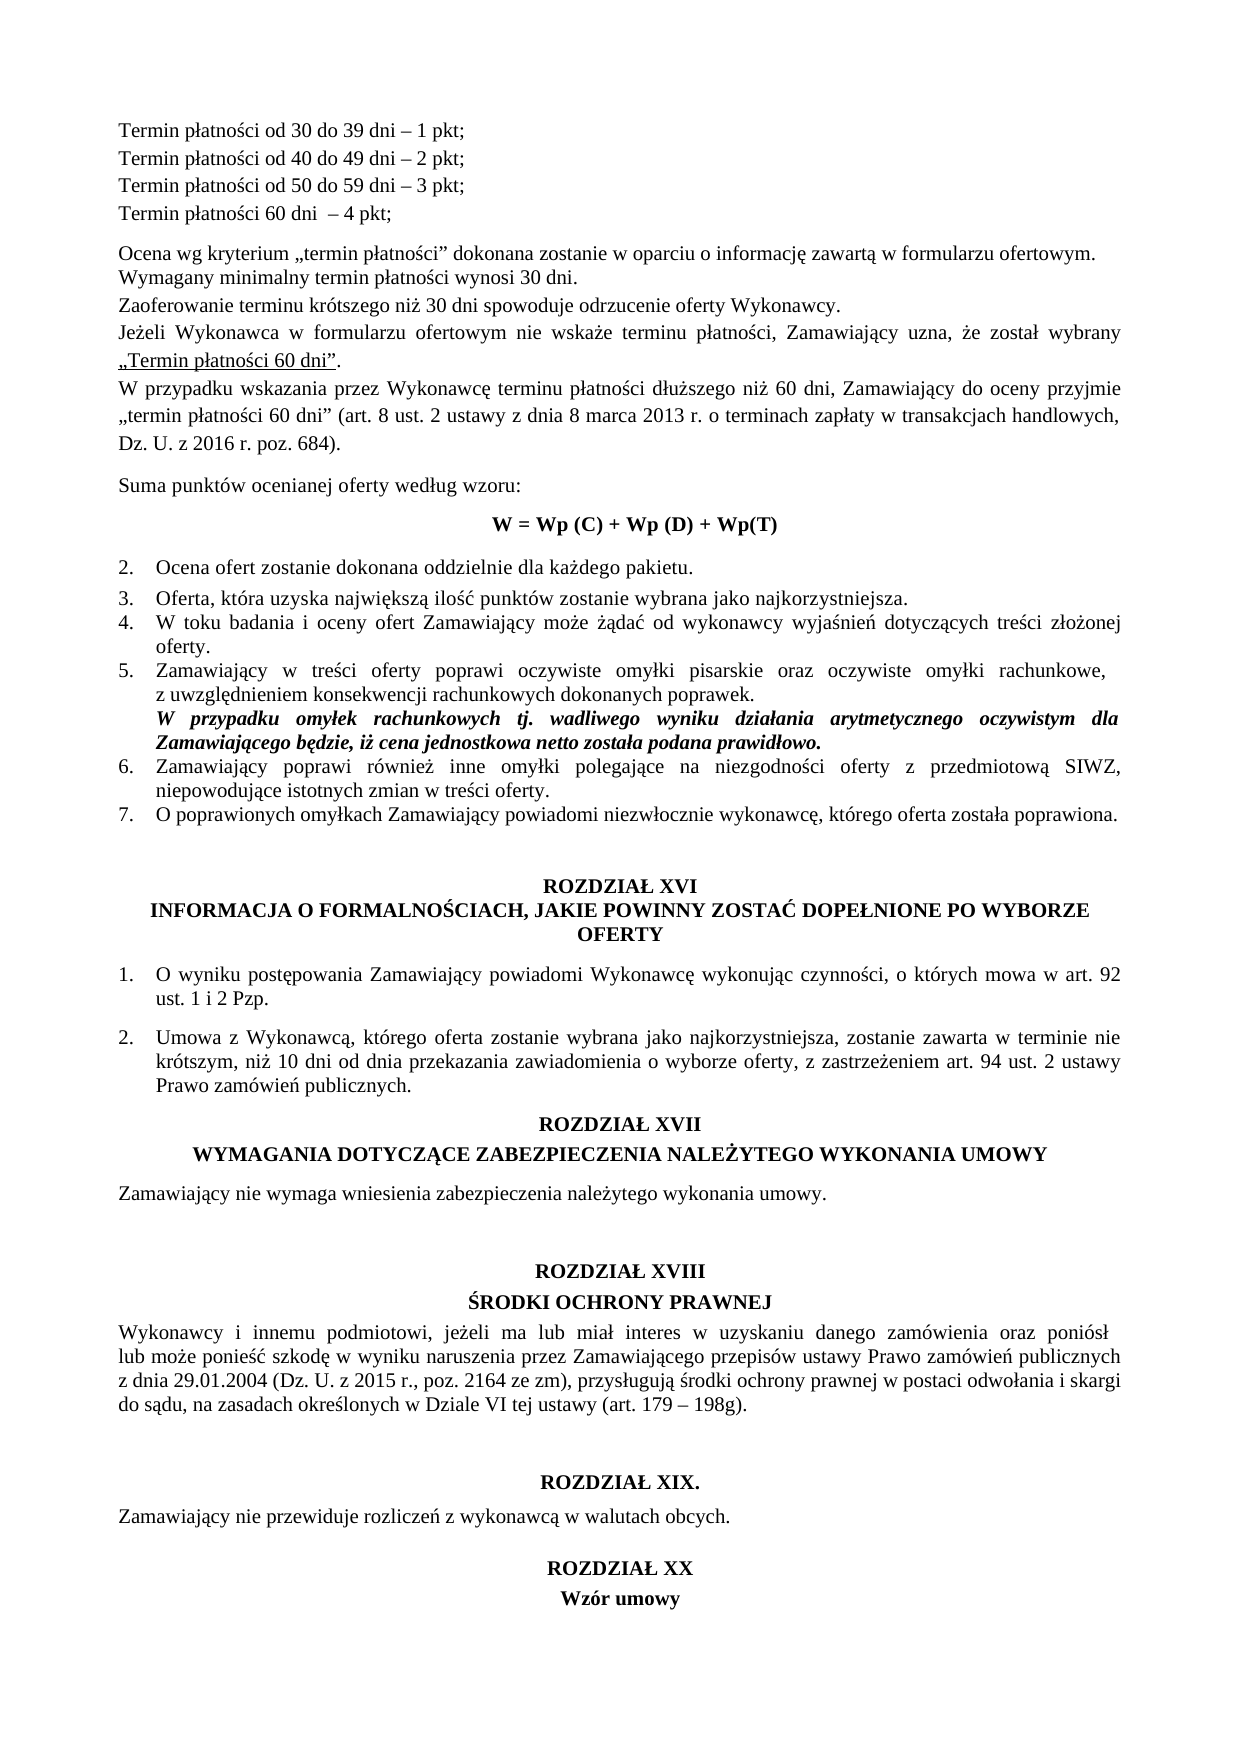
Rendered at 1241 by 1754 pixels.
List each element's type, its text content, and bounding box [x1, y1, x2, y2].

text Suma punktów ocenianej oferty według wzoru: [118, 471, 1122, 497]
text W przypadku wskazania przez Wykonawcę terminu płatności dłuższego niż 60 dni, Zamawiający do oceny przyjmie „termin płatności 60 dni” (art. 8 ust. 2 ustawy z dnia 8 marca 2013 r. o terminach zapłaty w transakcjach handlowych, Dz. U. z 2016 r. poz. 684). [118, 376, 1122, 455]
text Zamawiający nie wymaga wniesienia zabezpieczenia należytego wykonania umowy. [118, 1181, 1122, 1205]
text ROZDZIAŁ XVI [118, 874, 1122, 898]
text WYMAGANIA DOTYCZĄCE ZABEZPIECZENIA NALEŻYTEGO WYKONANIA UMOWY [118, 1142, 1122, 1166]
list Oferta, która uzyska największą ilość punktów zostanie wybrana jako najkorzystniejsza. [118, 583, 1122, 609]
text INFORMACJA O FORMALNOŚCIACH, JAKIE POWINNY ZOSTAĆ DOPEŁNIONE PO WYBORZE OFERTY [118, 898, 1122, 946]
text Termin płatności od 50 do 59 dni – 3 pkt; [118, 173, 1122, 197]
text Wymagany minimalny termin płatności wynosi 30 dni. [118, 265, 1122, 289]
text Termin płatności 60 dni – 4 pkt; [118, 201, 1122, 225]
text W = Wp (C) + Wp (D) + Wp(T) [148, 510, 1122, 536]
text Termin płatności od 30 do 39 dni – 1 pkt; [118, 118, 1122, 142]
list Umowa z Wykonawcą, którego oferta zostanie wybrana jako najkorzystniejsza, zostanie zawarta w terminie nie krótszym, niż 10 dni od dnia przekazania zawiadomienia o wyborze oferty, z zastrzeżeniem art. 94 ust. 2 ustawy Prawo zamówień publicznych. [118, 1024, 1122, 1097]
text ŚRODKI OCHRONY PRAWNEJ [118, 1289, 1122, 1314]
text Termin płatności od 40 do 49 dni – 2 pkt; [118, 146, 1122, 170]
text W przypadku omyłek rachunkowych tj. wadliwego wyniku działania arytmetycznego oczywistym dla Zamawiającego będzie, iż cena jednostkowa netto została podana prawidłowo. [156, 706, 1122, 754]
text ROZDZIAŁ XVIII [118, 1259, 1122, 1283]
text ROZDZIAŁ XX [118, 1556, 1122, 1580]
list Zamawiający w treści oferty poprawi oczywiste omyłki pisarskie oraz oczywiste omyłki rachunkowe, z uwzględnieniem konsekwencji rachunkowych dokonanych poprawek. [118, 658, 1122, 706]
list W toku badania i oceny ofert Zamawiający może żądać od wykonawcy wyjaśnień dotyczących treści złożonej oferty. [118, 609, 1122, 658]
text Wykonawcy i innemu podmiotowi, jeżeli ma lub miał interes w uzyskaniu danego zamówienia oraz poniósł lub może ponieść szkodę w wyniku naruszenia przez Zamawiającego przepisów ustawy Prawo zamówień publicznych z dnia 29.01.2004 (Dz. U. z 2015 r., poz. 2164 ze zm), przysługują środki ochrony prawnej w postaci odwołania i skargi do sądu, na zasadach określonych w Dziale VI tej ustawy (art. 179 – 198g). [118, 1320, 1122, 1416]
text Zamawiający nie przewiduje rozliczeń z wykonawcą w walutach obcych. [118, 1504, 1122, 1528]
text ROZDZIAŁ XVII [118, 1112, 1122, 1136]
list Zamawiający poprawi również inne omyłki polegające na niezgodności oferty z przedmiotową SIWZ, niepowodujące istotnych zmian w treści oferty. [118, 754, 1122, 802]
text Jeżeli Wykonawca w formularzu ofertowym nie wskaże terminu płatności, Zamawiający uzna, że został wybrany „Termin płatności 60 dni”. [118, 320, 1122, 372]
text ROZDZIAŁ XIX. [118, 1470, 1122, 1494]
list Ocena ofert zostanie dokonana oddzielnie dla każdego pakietu. [118, 553, 1122, 579]
list O wyniku postępowania Zamawiający powiadomi Wykonawcę wykonując czynności, o których mowa w art. 92 ust. 1 i 2 Pzp. [118, 961, 1122, 1009]
text Ocena wg kryterium „termin płatności” dokonana zostanie w oparciu o informację zawartą w formularzu ofertowym. [118, 241, 1122, 265]
list O poprawionych omyłkach Zamawiający powiadomi niezwłocznie wykonawcę, którego oferta została poprawiona. [118, 802, 1122, 826]
text Wzór umowy [118, 1586, 1122, 1610]
text Zaoferowanie terminu krótszego niż 30 dni spowoduje odrzucenie oferty Wykonawcy. [118, 293, 1122, 317]
